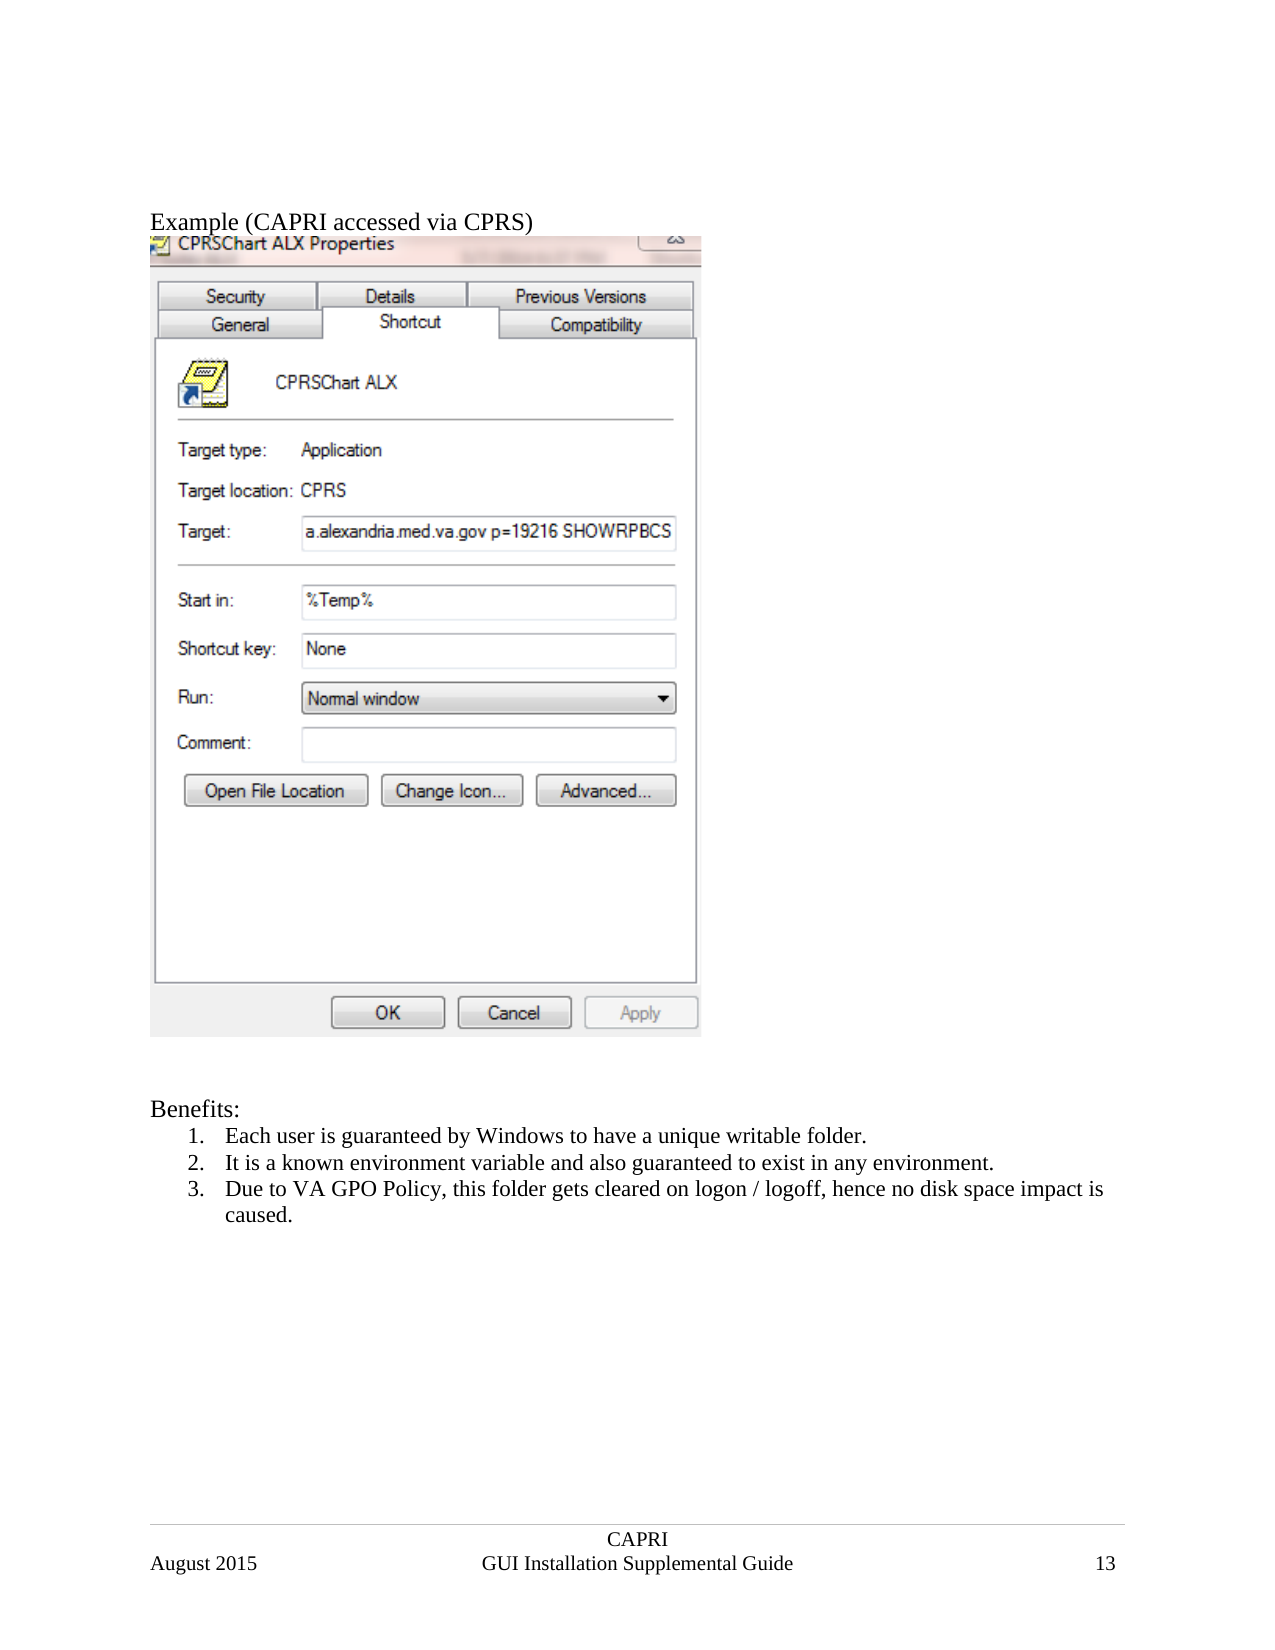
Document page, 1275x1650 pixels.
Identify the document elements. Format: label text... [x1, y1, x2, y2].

text Example (CAPRI accessed via CPRS) [150, 207, 1125, 236]
list It is a known environment variable and also guaranteed to exist in any environment. [187, 1149, 1125, 1175]
picture [150, 236, 702, 1037]
list Each user is guaranteed by Windows to have a unique writable folder. [187, 1122, 1125, 1149]
list Due to VA GPO Policy, this folder gets cleared on logon / logoff, hence no disk space impact is caused. [187, 1175, 1125, 1228]
text Benefits: [150, 1094, 1125, 1122]
